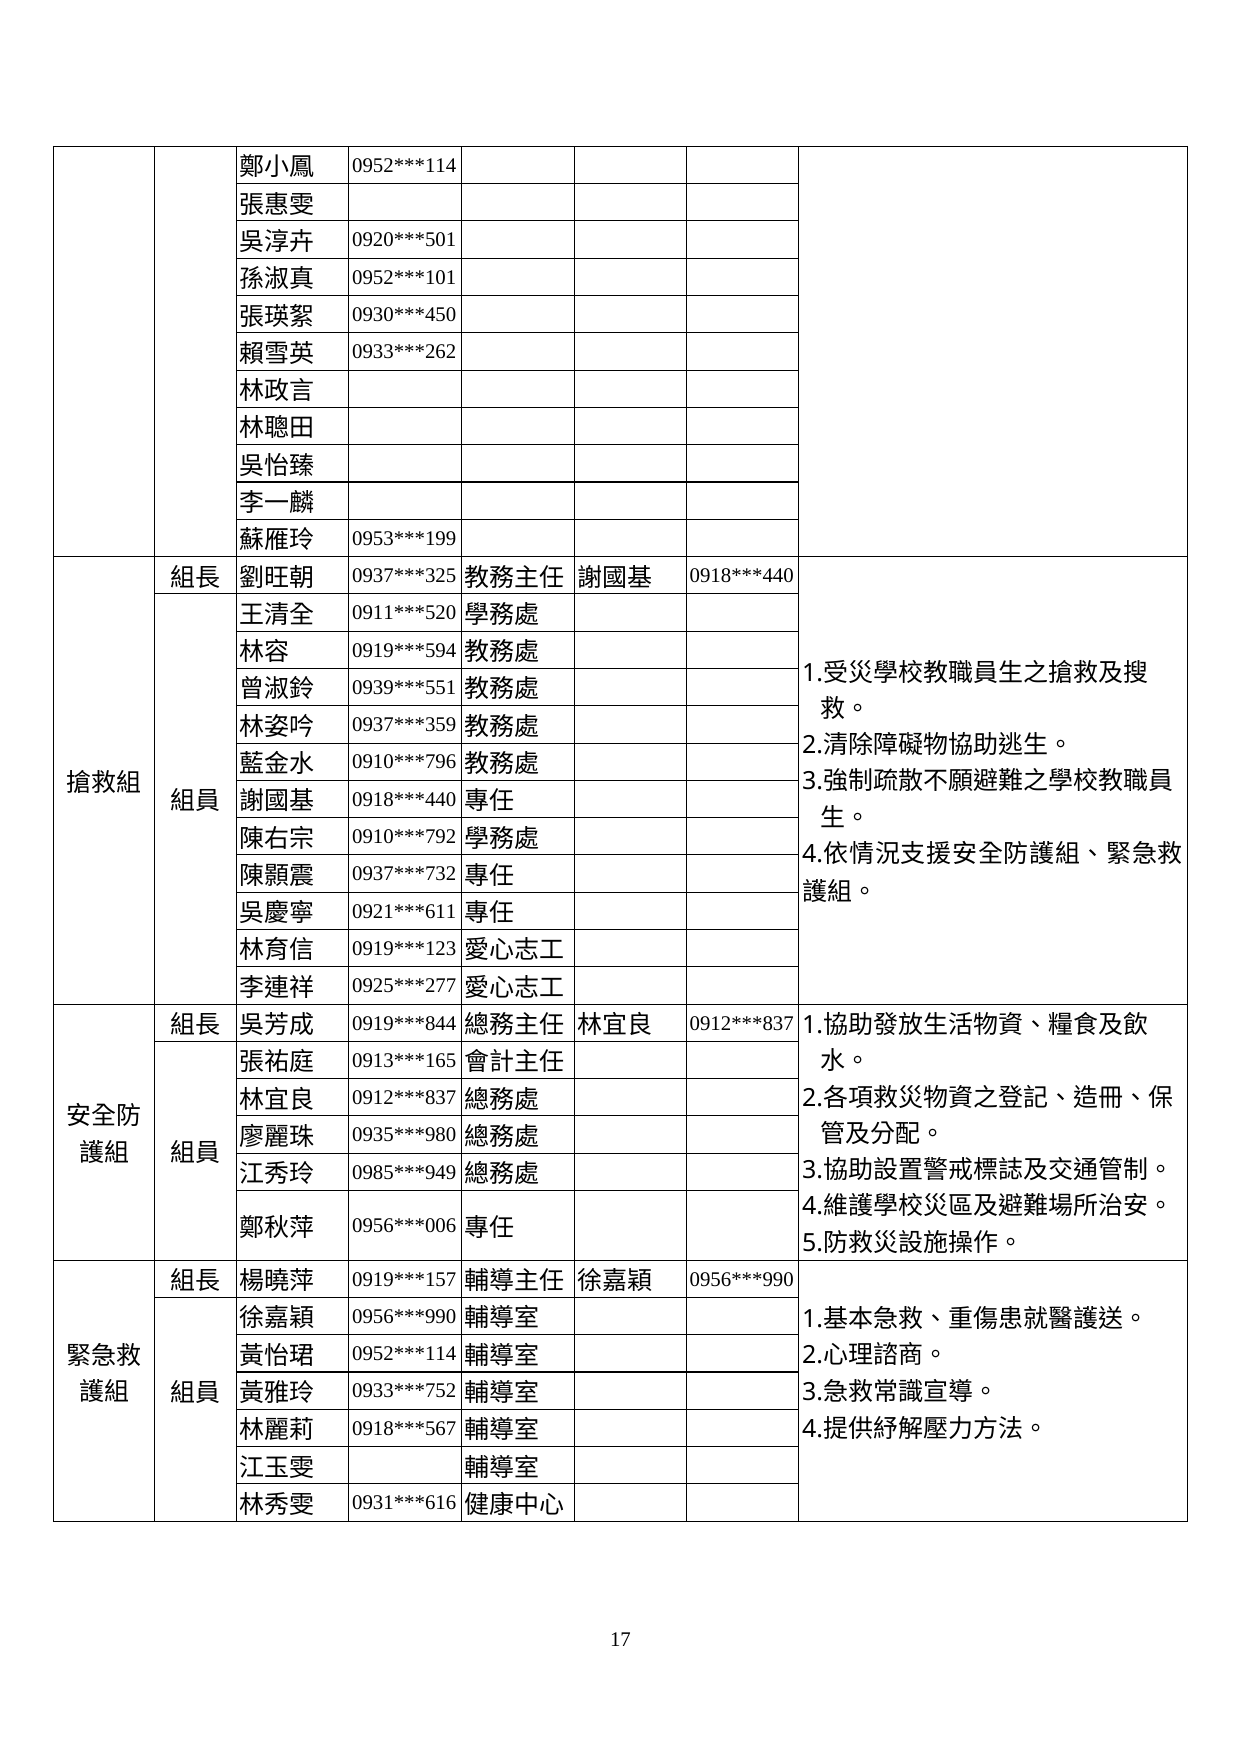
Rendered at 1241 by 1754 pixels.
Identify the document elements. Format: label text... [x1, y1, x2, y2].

table_cell 0920***501 [349, 221, 461, 258]
table_cell [687, 1335, 798, 1371]
table_cell [575, 1335, 686, 1371]
table_cell 教務處 [462, 744, 574, 780]
table_cell 組員 [155, 1042, 236, 1259]
table_cell [687, 930, 798, 966]
table_cell [687, 1154, 798, 1190]
table_cell [575, 893, 686, 929]
table_cell [349, 1447, 461, 1483]
table_cell [575, 408, 686, 444]
table_cell 黃怡珺 [237, 1335, 348, 1371]
table_cell [575, 967, 686, 1003]
table_cell [575, 1154, 686, 1190]
table_cell 林聰田 [237, 408, 348, 444]
table_cell 組長 [155, 1005, 236, 1041]
table_cell 林麗莉 [237, 1410, 348, 1446]
table_cell [687, 371, 798, 407]
table_cell 輔導室 [462, 1298, 574, 1334]
table_cell 專任 [462, 855, 574, 892]
table_cell 0911***520 [349, 594, 461, 631]
table_cell [575, 744, 686, 780]
table_cell [687, 520, 798, 556]
table_cell [462, 520, 574, 556]
table_cell [687, 1191, 798, 1259]
table_cell [155, 1483, 236, 1521]
table_cell 0910***792 [349, 818, 461, 854]
table_cell 組員 [155, 1298, 236, 1483]
table_cell 專任 [462, 781, 574, 817]
table_cell 謝國基 [575, 557, 686, 593]
table_cell 總務處 [462, 1116, 574, 1153]
table_cell [575, 221, 686, 258]
table_cell [575, 445, 686, 481]
table_cell 0919***844 [349, 1005, 461, 1041]
table_cell [687, 1484, 798, 1521]
table_cell 輔導室 [462, 1335, 574, 1371]
table_cell [462, 408, 574, 444]
table_cell 蘇雁玲 [237, 520, 348, 556]
table_cell [575, 1191, 686, 1259]
table_cell 輔導主任 [462, 1261, 574, 1297]
table_cell 陳顥震 [237, 855, 348, 892]
table_cell 教務處 [462, 706, 574, 742]
table_cell [462, 333, 574, 369]
table_cell 孫淑真 [237, 259, 348, 295]
table_cell [575, 781, 686, 817]
table_cell [687, 221, 798, 258]
table_cell [575, 1079, 686, 1115]
table_cell [462, 221, 574, 258]
table_cell 吳淳卉 [237, 221, 348, 258]
table_cell [575, 1298, 686, 1334]
table_cell [687, 706, 798, 742]
table_cell 組長 [155, 557, 236, 593]
table_cell 徐嘉穎 [237, 1298, 348, 1334]
table_cell 教務處 [462, 669, 574, 705]
table_cell 0952***114 [349, 147, 461, 183]
table_cell [575, 930, 686, 966]
table_cell [575, 706, 686, 742]
table_cell 0985***949 [349, 1154, 461, 1190]
table_cell [575, 1447, 686, 1483]
table_cell [575, 594, 686, 631]
table_cell [687, 744, 798, 780]
table_cell 李連祥 [237, 967, 348, 1003]
table_cell [349, 408, 461, 444]
table_cell 0956***006 [349, 1191, 461, 1259]
table_cell 吳芳成 [237, 1005, 348, 1041]
table_cell [462, 296, 574, 332]
table_cell [575, 1373, 686, 1409]
table_cell 廖麗珠 [237, 1116, 348, 1153]
table_cell 教務主任 [462, 557, 574, 593]
table_cell 組長 [155, 1261, 236, 1297]
table_cell [687, 818, 798, 854]
table_cell 教務處 [462, 632, 574, 668]
table_cell 健康中心 [462, 1484, 574, 1521]
table_cell 0939***551 [349, 669, 461, 705]
table_cell [349, 483, 461, 519]
table_cell [799, 1483, 1187, 1521]
table_cell 組員 [155, 594, 236, 1003]
table_cell 0935***980 [349, 1116, 461, 1153]
table_cell 林姿吟 [237, 706, 348, 742]
table_cell 楊曉萍 [237, 1261, 348, 1297]
table_cell 0933***262 [349, 333, 461, 369]
table_cell 1.協助發放生活物資、糧食及飲水。 2.各項救災物資之登記、造冊、保管及分配。 3.協助設置警戒標誌及交通管制。 4.維護學校災區及避難場所治安。 5.防救災設施操作。 [799, 1005, 1187, 1259]
table_cell 黃雅玲 [237, 1373, 348, 1409]
table_cell 0910***796 [349, 744, 461, 780]
table_cell [687, 632, 798, 668]
table_cell [575, 333, 686, 369]
table_cell 林政言 [237, 371, 348, 407]
table_cell [687, 669, 798, 705]
table_cell 0937***325 [349, 557, 461, 593]
table_cell 曾淑鈴 [237, 669, 348, 705]
table_cell 林育信 [237, 930, 348, 966]
table_cell [575, 1042, 686, 1078]
table_cell 0919***123 [349, 930, 461, 966]
table_cell 吳慶寧 [237, 893, 348, 929]
table_cell 學務處 [462, 818, 574, 854]
table_cell 林宜良 [575, 1005, 686, 1041]
table_cell 安全防護組 [54, 1005, 154, 1259]
table_cell 輔導室 [462, 1447, 574, 1483]
table_cell 林容 [237, 632, 348, 668]
table_cell [687, 594, 798, 631]
table_cell 吳怡臻 [237, 445, 348, 481]
table_cell [687, 259, 798, 295]
table_cell 張惠雯 [237, 184, 348, 220]
table_cell 鄭小鳳 [237, 147, 348, 183]
table_cell [687, 1079, 798, 1115]
table_cell [349, 184, 461, 220]
table_cell [687, 1447, 798, 1483]
table_cell [462, 445, 574, 481]
table_cell 0918***567 [349, 1410, 461, 1446]
table_cell 李一麟 [237, 483, 348, 519]
table_cell 0913***165 [349, 1042, 461, 1078]
table_cell [462, 371, 574, 407]
table_cell 總務處 [462, 1154, 574, 1190]
table_cell [687, 1042, 798, 1078]
table_cell [575, 1410, 686, 1446]
table_cell 0931***616 [349, 1484, 461, 1521]
table_cell 1.受災學校教職員生之搶救及搜救。 2.清除障礙物協助逃生。 3.強制疏散不願避難之學校教職員生。 4.依情況支援安全防護組、緊急救護組。 [799, 557, 1187, 1003]
table_cell [687, 781, 798, 817]
table_cell [54, 1483, 154, 1521]
table_cell [687, 1116, 798, 1153]
table_cell 會計主任 [462, 1042, 574, 1078]
table_cell 林秀雯 [237, 1484, 348, 1521]
table_cell 愛心志工 [462, 930, 574, 966]
table_cell [687, 408, 798, 444]
table_cell [575, 371, 686, 407]
table_cell [575, 632, 686, 668]
table_cell [575, 259, 686, 295]
table_cell [575, 296, 686, 332]
table_cell [687, 855, 798, 892]
table_cell 0919***157 [349, 1261, 461, 1297]
table_cell 陳右宗 [237, 818, 348, 854]
table_cell 0921***611 [349, 893, 461, 929]
table_cell 0937***359 [349, 706, 461, 742]
table_cell [349, 371, 461, 407]
table_cell 江玉雯 [237, 1447, 348, 1483]
table_cell 0912***837 [687, 1005, 798, 1041]
table_cell [575, 483, 686, 519]
table_cell 輔導室 [462, 1410, 574, 1446]
table_cell 0912***837 [349, 1079, 461, 1115]
table_cell 總務處 [462, 1079, 574, 1115]
table_cell 0937***732 [349, 855, 461, 892]
table_cell [687, 445, 798, 481]
table_cell 0956***990 [687, 1261, 798, 1297]
table_cell 0933***752 [349, 1373, 461, 1409]
table_cell [575, 1116, 686, 1153]
table_cell 劉旺朝 [237, 557, 348, 593]
table_cell [687, 967, 798, 1003]
table_cell 0925***277 [349, 967, 461, 1003]
table_cell 0953***199 [349, 520, 461, 556]
table_cell [462, 184, 574, 220]
table_cell 張瑛絮 [237, 296, 348, 332]
table_cell [575, 147, 686, 183]
table_cell [349, 445, 461, 481]
table_cell 0956***990 [349, 1298, 461, 1334]
table_cell 專任 [462, 1191, 574, 1259]
table_cell [575, 520, 686, 556]
table_cell [575, 855, 686, 892]
table_cell 搶救組 [54, 557, 154, 1003]
table_cell 賴雪英 [237, 333, 348, 369]
table_cell [687, 893, 798, 929]
table_cell 謝國基 [237, 781, 348, 817]
table_cell 輔導室 [462, 1373, 574, 1409]
table_cell [687, 1298, 798, 1334]
table_cell [575, 669, 686, 705]
table_cell 徐嘉穎 [575, 1261, 686, 1297]
table_cell 1.基本急救、重傷患就醫護送。 2.心理諮商。 3.急救常識宣導。 4.提供紓解壓力方法。 [799, 1261, 1187, 1483]
table_cell 專任 [462, 893, 574, 929]
table_cell 張祐庭 [237, 1042, 348, 1078]
table_cell [687, 483, 798, 519]
table_cell 鄭秋萍 [237, 1191, 348, 1259]
table_cell [687, 296, 798, 332]
table_cell 0952***114 [349, 1335, 461, 1371]
table_cell [575, 1484, 686, 1521]
table_cell 緊急救護組 [54, 1261, 154, 1483]
table_cell 林宜良 [237, 1079, 348, 1115]
table_cell 0918***440 [349, 781, 461, 817]
table_cell [687, 333, 798, 369]
table_cell 江秀玲 [237, 1154, 348, 1190]
table_cell 學務處 [462, 594, 574, 631]
table_cell 王清全 [237, 594, 348, 631]
table_cell 0919***594 [349, 632, 461, 668]
table_cell 總務主任 [462, 1005, 574, 1041]
table_cell 0918***440 [687, 557, 798, 593]
table_cell 0952***101 [349, 259, 461, 295]
table_cell [575, 818, 686, 854]
table_cell 0930***450 [349, 296, 461, 332]
table_cell [687, 147, 798, 183]
table_cell [462, 483, 574, 519]
table_cell [462, 147, 574, 183]
table_cell [687, 184, 798, 220]
table_cell [575, 184, 686, 220]
table_cell 藍金水 [237, 744, 348, 780]
table_cell [687, 1373, 798, 1409]
table_cell 愛心志工 [462, 967, 574, 1003]
table_cell [462, 259, 574, 295]
table_cell [687, 1410, 798, 1446]
